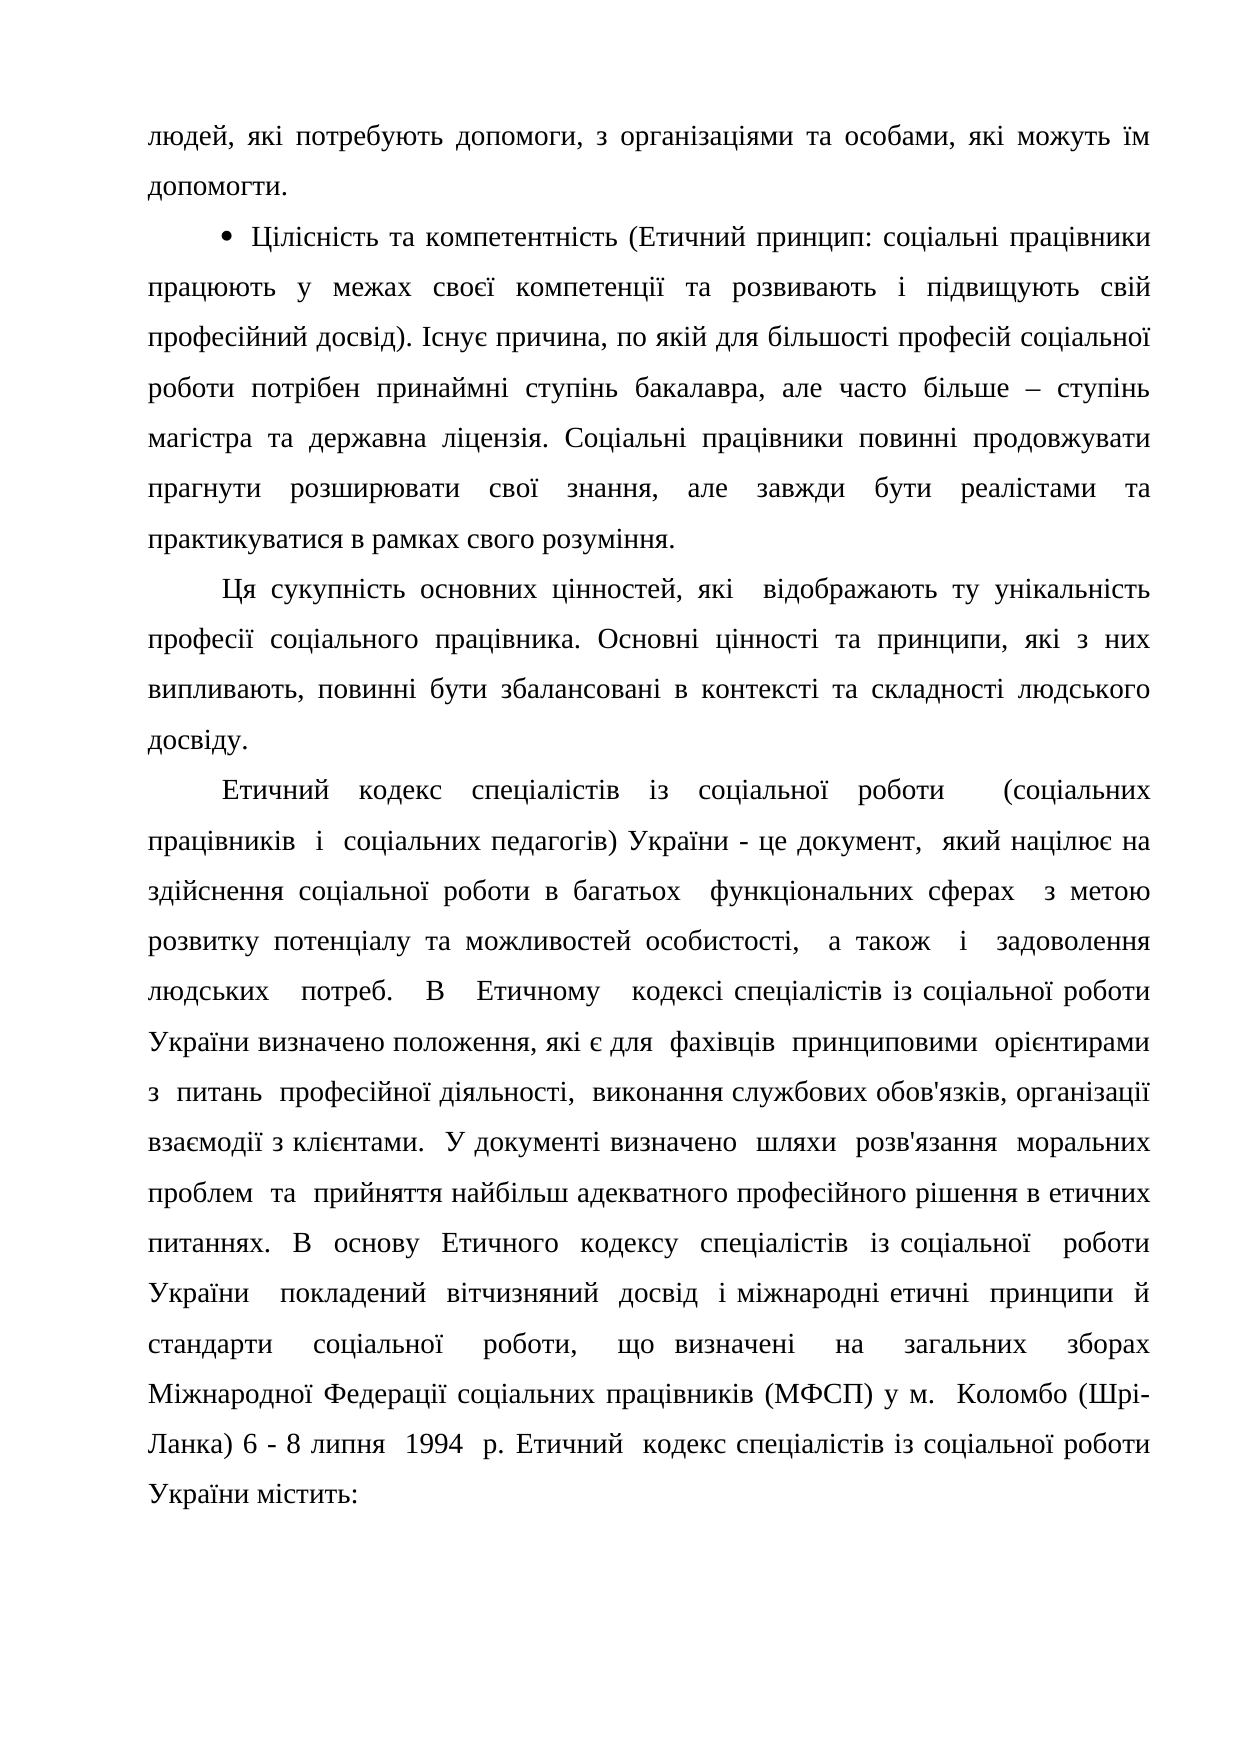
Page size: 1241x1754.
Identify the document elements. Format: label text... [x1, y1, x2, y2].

text Ця сукупність основних цінностей, які відображають ту унікальність професії соціального працівника. Основні цінності та принципи, які з них випливають, повинні бути збалансовані в контексті та складності людського досвіду. [148, 571, 1152, 756]
text Етичний кодекс спеціалістів із соціальної роботи (соціальних працівників і соціальних педагогів) України - це документ, який націлює на здійснення соціальної роботи в багатьох функціональних сферах з метою розвитку потенціалу та можливостей особистості, а також і задоволення людських потреб. В Етичному кодексі спеціалістів із соціальної роботи України визначено положення, які є для фахівців принциповими орієнтирами з питань професійної діяльності, виконання службових обов'язків, організації взаємодії з клієнтами. У документі визначено шляхи розв'язання моральних проблем та прийняття найбільш адекватного професійного рішення в етичних питаннях. В основу Етичного кодексу спеціалістів із соціальної роботи України покладений вітчизняний досвід і міжнародні етичні принципи й стандарти соціальної роботи, що визначені на загальних зборах Міжнародної Федерації соціальних працівників (МФСП) у м. Коломбо (Шрі-Ланка) 6 - 8 липня 1994 р. Етичний кодекс спеціалістів із соціальної роботи України містить: [148, 772, 1152, 1510]
list Цілісність та компетентність (Етичний принцип: соціальні працівники працюють у межах своєї компетенції та розвивають і підвищують свій професійний досвід). Існує причина, по якій для більшості професій соціальної роботи потрібен принаймні ступінь бакалавра, але часто більше – ступінь магістра та державна ліцензія. Соціальні працівники повинні продовжувати прагнути розширювати свої знання, але завжди бути реалістами та практикуватися в рамках свого розуміння. [148, 219, 1152, 554]
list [148, 118, 1152, 202]
